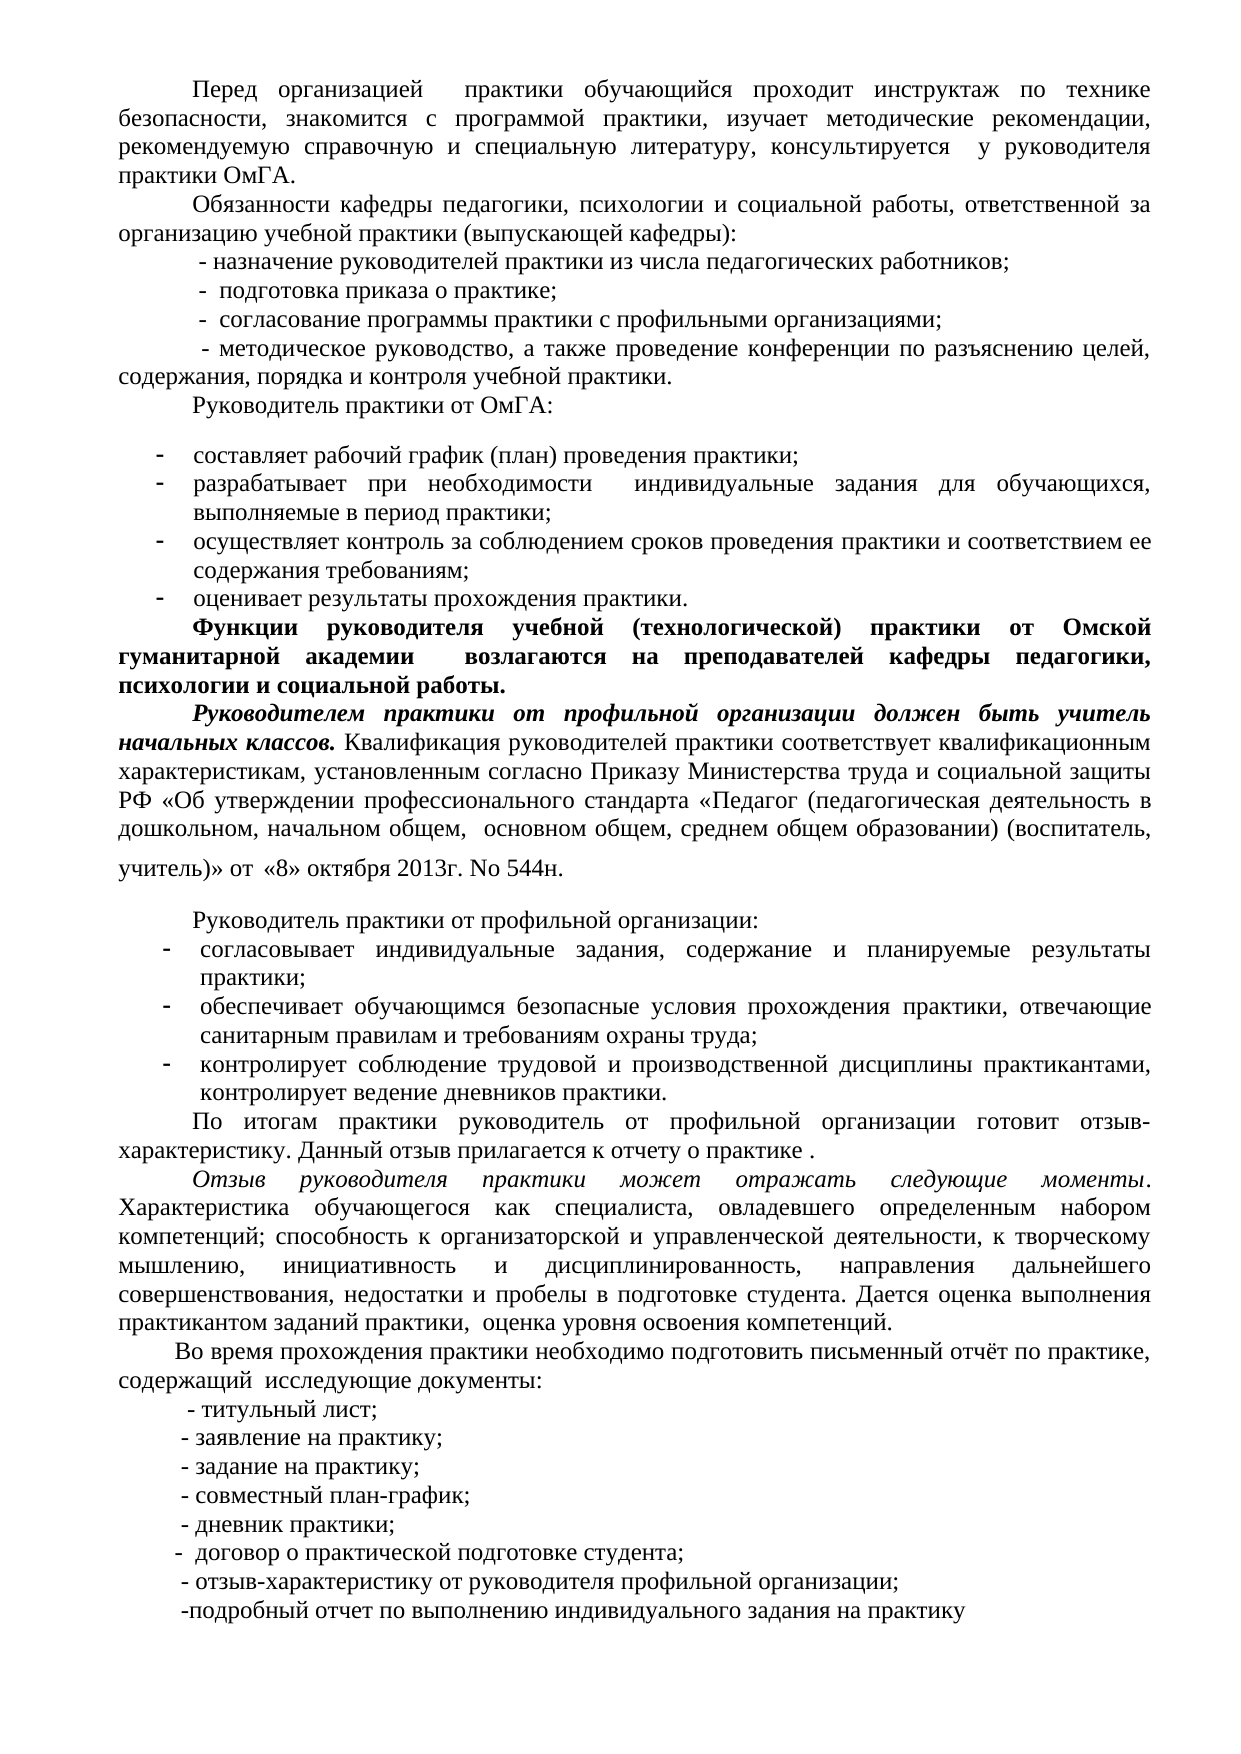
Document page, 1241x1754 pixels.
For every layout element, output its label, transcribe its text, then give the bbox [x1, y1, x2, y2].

text По итогам практики руководитель от профильной организации готовит отзыв- характеристику. Данный отзыв прилагается к отчету о практике . [118, 1106, 1152, 1164]
text Отзыв руководителя практики может отражать следующие моменты. Характеристика обучающегося как специалиста, овладевшего определенным набором компетенций; способность к организаторской и управленческой деятельности, к творческому мышлению, инициативность и дисциплинированность, направления дальнейшего совершенствования, недостатки и пробелы в подготовке студента. Дается оценка выполнения практикантом заданий практики, оценка уровня освоения компетенций. [118, 1164, 1152, 1336]
list оценивает результаты прохождения практики. [156, 583, 1152, 612]
text - задание на практику; [118, 1451, 1152, 1480]
text Обязанности кафедры педагогики, психологии и социальной работы, ответственной за организацию учебной практики (выпускающей кафедры): [118, 189, 1152, 246]
list обеспечивает обучающимся безопасные условия прохождения практики, отвечающие санитарным правилам и требованиям охраны труда; [162, 991, 1152, 1049]
list согласовывает индивидуальные задания, содержание и планируемые результаты практики; [162, 934, 1152, 991]
text Руководителем практики от профильной организации должен быть учитель начальных классов. Квалификация руководителей практики соответствует квалификационным характеристикам, установленным согласно Приказу Министерства труда и социальной защиты РФ «Об утверждении профессионального стандарта «Педагог (педагогическая деятельность в дошкольном, начальном общем, основном общем, среднем общем образовании) (воспитатель, учитель)» от «8» октября 2013г. No 544н. [118, 727, 1152, 884]
list контролирует соблюдение трудовой и производственной дисциплины практикантами, контролирует ведение дневников практики. [162, 1049, 1152, 1106]
text Руководителем практики от профильной организации должен быть учитель начальных классов. Квалификация руководителей практики соответствует квалификационным характеристикам, установленным согласно Приказу Министерства труда и социальной защиты РФ «Об утверждении профессионального стандарта «Педагог (педагогическая деятельность в дошкольном, начальном общем, основном общем, среднем общем образовании) (воспитатель, учитель)» от «8» октября 2013г. No 544н. [118, 698, 1152, 727]
text Руководитель практики от ОмГА: [118, 390, 1152, 419]
text - совместный план-график; [118, 1480, 1152, 1509]
text Руководитель практики от профильной организации: [118, 905, 1152, 934]
text - договор о практической подготовке студента; [118, 1537, 1152, 1566]
text Во время прохождения практики необходимо подготовить письменный отчёт по практике, содержащий исследующие документы: [118, 1336, 1152, 1394]
text - заявление на практику; [118, 1422, 1152, 1451]
text - отзыв-характеристику от руководителя профильной организации; [118, 1566, 1152, 1595]
text Функции руководителя учебной (технологической) практики от Омской гуманитарной академии возлагаются на преподавателей кафедры педагогики, психологии и социальной работы. [118, 612, 1152, 698]
list составляет рабочий график (план) проведения практики; [156, 440, 1152, 468]
text - согласование программы практики с профильными организациями; [118, 304, 1152, 333]
list разрабатывает при необходимости индивидуальные задания для обучающихся, выполняемые в период практики; [156, 468, 1152, 526]
list осуществляет контроль за соблюдением сроков проведения практики и соответствием ее содержания требованиям; [156, 526, 1152, 583]
text - методическое руководство, а также проведение конференции по разъяснению целей, содержания, порядка и контроля учебной практики. [118, 333, 1152, 390]
text - титульный лист; [118, 1394, 1152, 1422]
text Перед организацией практики обучающийся проходит инструктаж по технике безопасности, знакомится с программой практики, изучает методические рекомендации, рекомендуемую справочную и специальную литературу, консультируется у руководителя практики ОмГА. [118, 74, 1152, 189]
text -подробный отчет по выполнению индивидуального задания на практику [118, 1595, 1152, 1624]
text - назначение руководителей практики из числа педагогических работников; [118, 246, 1152, 275]
text - дневник практики; [118, 1509, 1152, 1537]
text - подготовка приказа о практике; [118, 275, 1152, 304]
